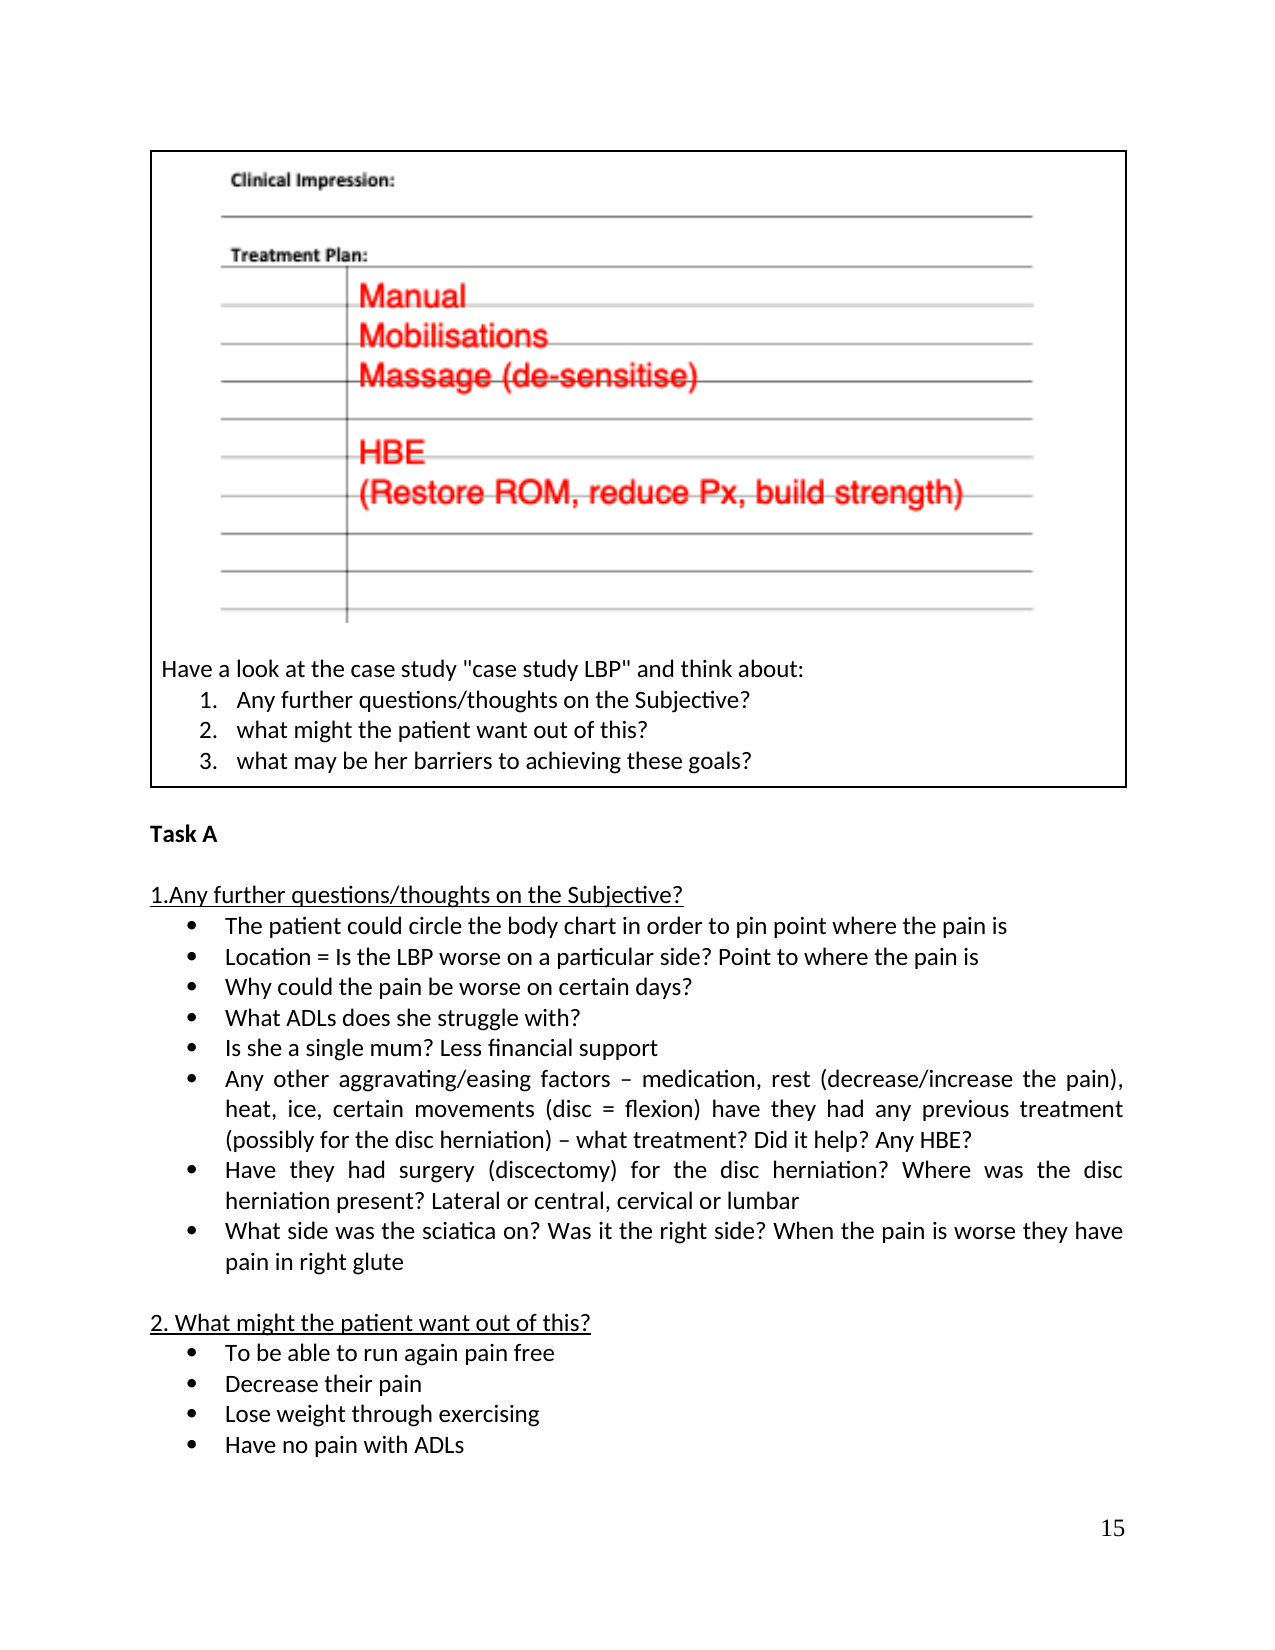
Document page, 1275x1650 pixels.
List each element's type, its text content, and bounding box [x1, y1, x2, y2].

list What side was the sciatica on? Was it the right side? When the pain is worse they have pain in right glute [187, 1215, 1125, 1276]
text Task A [150, 818, 1125, 849]
list Have they had surgery (discectomy) for the disc herniation? Where was the disc herniation present? Lateral or central, cervical or lumbar [187, 1154, 1125, 1215]
text 2. What might the patient want out of this? [150, 1307, 1125, 1337]
list Is she a single mum? Less financial support [187, 1032, 1125, 1063]
list Why could the pain be worse on certain days? [187, 971, 1125, 1002]
list Have no pain with ADLs [187, 1429, 1125, 1459]
list To be able to run again pain free [187, 1337, 1125, 1368]
list Location = Is the LBP worse on a particular side? Point to where the pain is [187, 941, 1125, 971]
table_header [152, 152, 1125, 786]
list Lose weight through exercising [187, 1398, 1125, 1429]
list The patient could circle the body chart in order to pin point where the pain is [187, 910, 1125, 941]
text 1.Any further questions/thoughts on the Subjective? [150, 879, 1125, 910]
list Any other aggravating/easing factors – medication, rest (decrease/increase the pain), heat, ice, certain movements (disc = flexion) have they had any previous treatment (possibly for the disc herniation) – what treatment? Did it help? Any HBE? [187, 1063, 1125, 1154]
list Decrease their pain [187, 1368, 1125, 1398]
picture [161, 162, 1070, 623]
list What ADLs does she struggle with? [187, 1002, 1125, 1032]
